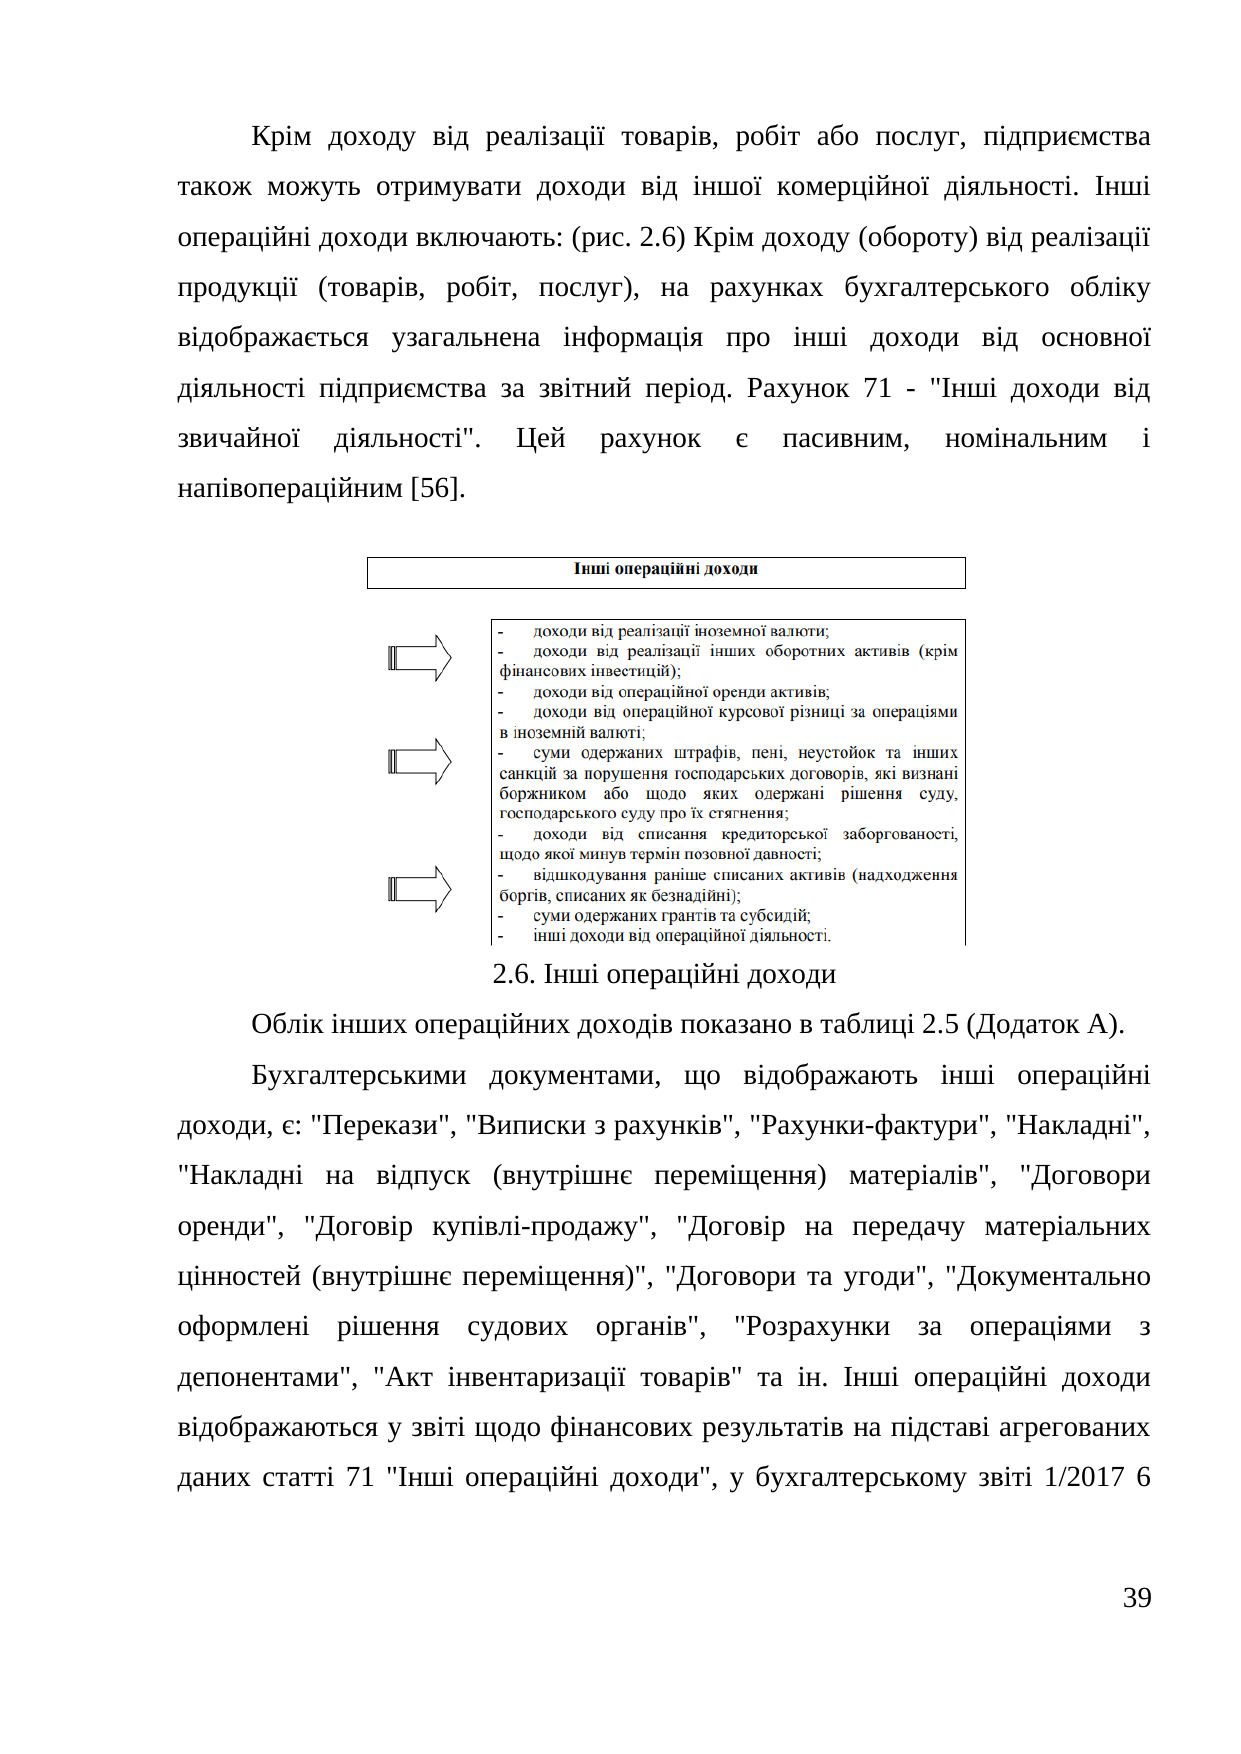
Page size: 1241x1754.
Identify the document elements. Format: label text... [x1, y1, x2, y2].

text 2.6. Інші операційні доходи [177, 956, 1152, 990]
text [177, 1057, 1152, 1493]
text Крім доходу від реалізації товарів, робіт або послуг, підприємства також можуть отримувати доходи від іншої комерційної діяльності. Інші операційні доходи включають: (рис. 2.6) Крім доходу (обороту) від реалізації продукції (товарів, робіт, послуг), на рахунках бухгалтерського обліку відображається узагальнена інформація про інші доходи від основної діяльності підприємства за звітний період. Рахунок 71 - "Інші доходи від звичайної діяльності". Цей рахунок є пасивним, номінальним і напівопераційним [56]. [177, 118, 1152, 504]
text Облік інших операційних доходів показано в таблиці 2.5 (Додаток А). [177, 1007, 1152, 1040]
picture [359, 554, 970, 957]
